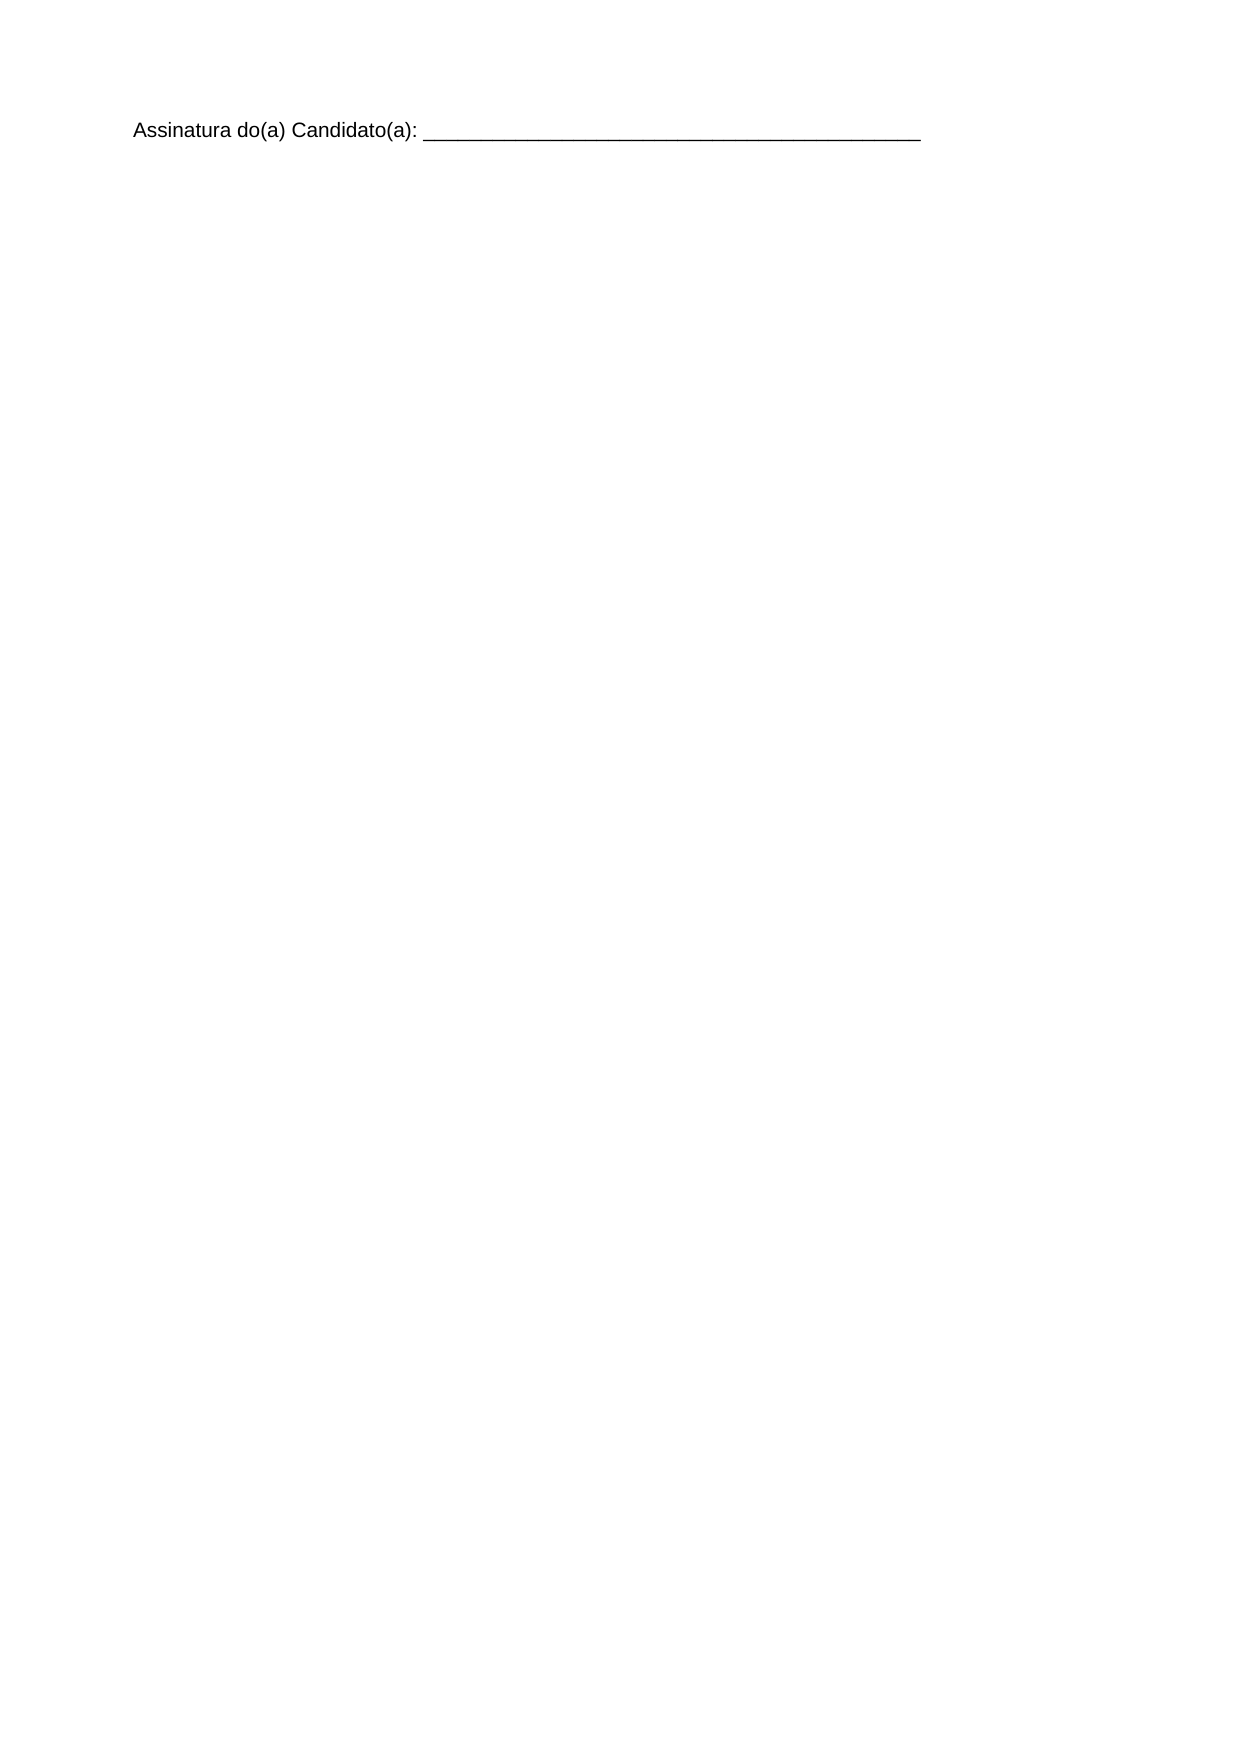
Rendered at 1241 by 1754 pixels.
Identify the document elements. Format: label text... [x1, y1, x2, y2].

text Assinatura do(a) Candidato(a): ___________________________________________ [133, 118, 1063, 142]
